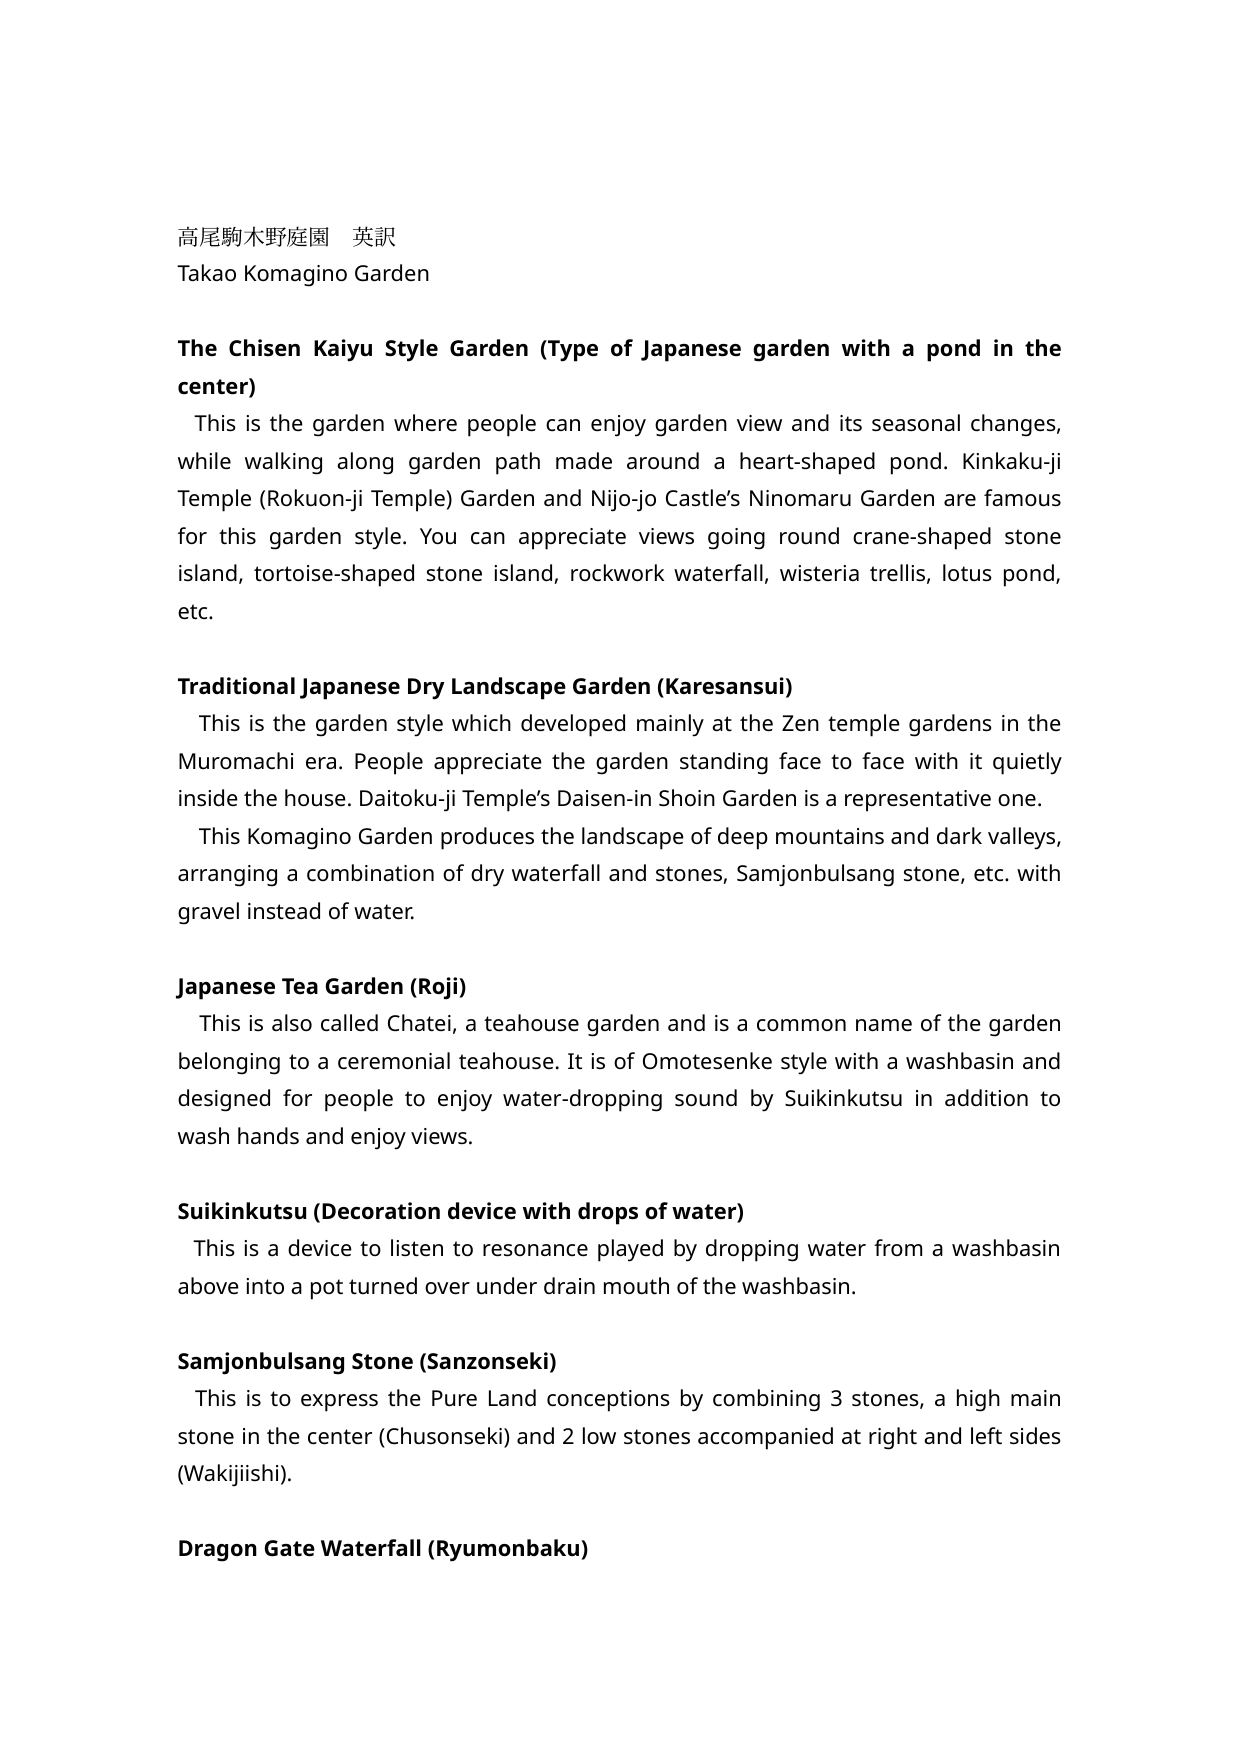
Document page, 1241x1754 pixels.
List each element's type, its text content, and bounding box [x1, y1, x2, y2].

text Suikinkutsu (Decoration device with drops of water) [177, 1192, 1063, 1229]
text The (Type of Japanese garden with a pond in the center) [177, 329, 1063, 404]
text 高尾駒木野庭園 英訳 [177, 217, 1063, 254]
text This is the garden style which developed mainly at the Zen temple gardens in the Muromachi era. People appreciate the garden standing face to face with it quietly inside the house. ’s Daisen-in is a representative one. [177, 704, 1063, 817]
text This is to express the conceptions by combining 3 stones, a high main stone in the center (Chusonseki) and 2 low stones accompanied at right and left sides (Wakijiishi). [177, 1379, 1063, 1492]
text This is a device to listen to resonance played by dropping water from a washbasin above into a pot turned over under drain mouth of the washbasin. [177, 1229, 1063, 1304]
text Samjonbulsang Stone (Sanzonseki) [177, 1342, 1063, 1379]
text Takao Komagino Garden [177, 254, 1063, 292]
text Traditional (Karesansui) [177, 667, 1063, 704]
text This produces the landscape of deep mountains and dark valleys, arranging a combination of dry waterfall and stones, Samjonbulsang stone, etc. with gravel instead of water. [177, 817, 1063, 929]
text Japanese Tea Garden (Roji) [177, 967, 1063, 1004]
text Dragon Gate Waterfall (Ryumonbaku) [177, 1529, 1063, 1567]
text This is also called Chatei, a teahouse garden and is a common name of the garden belonging to a ceremonial teahouse. It is of Omotesenke style with a washbasin and designed for people to enjoy water-dropping sound by Suikinkutsu in addition to wash hands and enjoy views. [177, 1004, 1063, 1154]
text This is the garden where people can enjoy garden view and its seasonal changes, while walking along garden path made around a heart-shaped pond. ( ) Garden and ’s are famous for this garden style. You can appreciate views going round crane-shaped stone island, tortoise-shaped stone island, rockwork waterfall, wisteria trellis, lotus pond, etc. [177, 404, 1063, 629]
